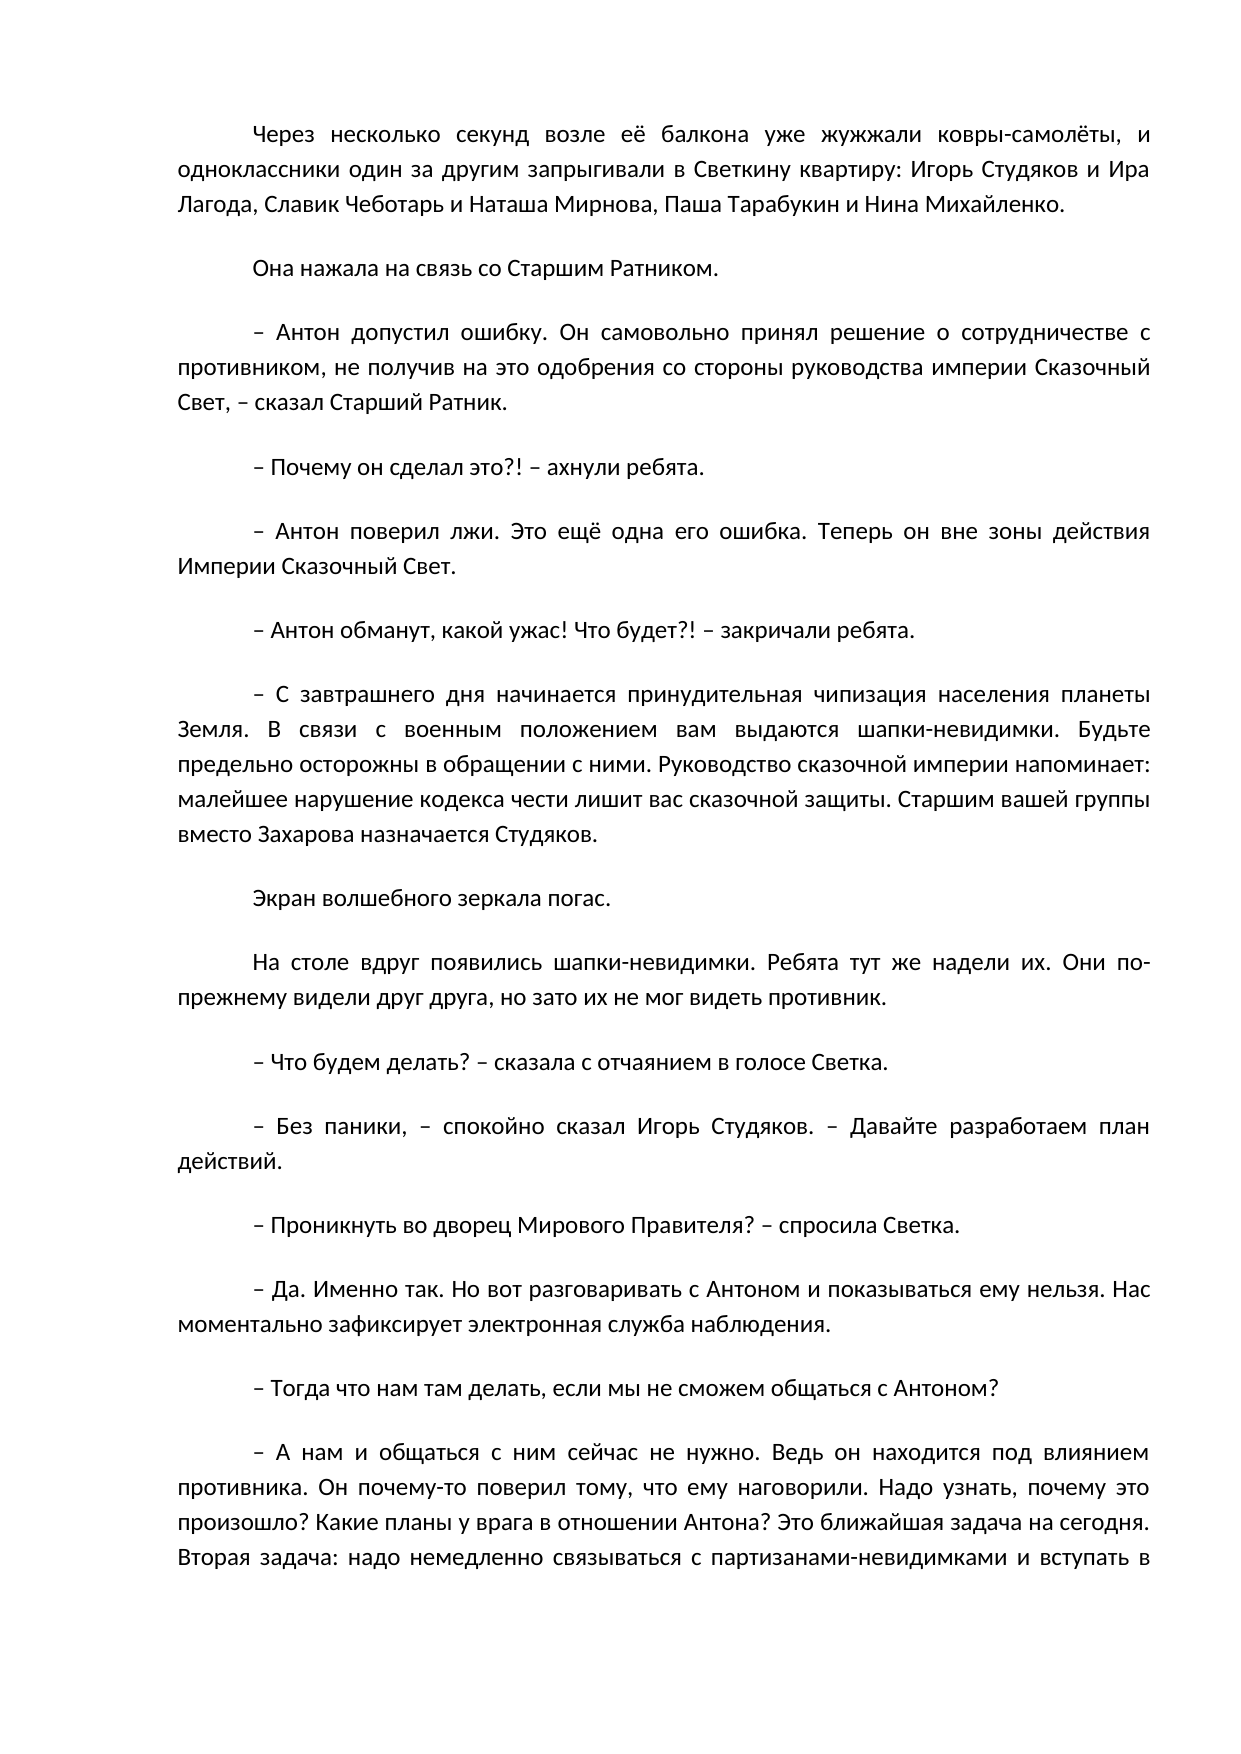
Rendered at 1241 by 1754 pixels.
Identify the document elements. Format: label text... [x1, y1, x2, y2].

text – Антон допустил ошибку. Он самовольно принял решение о сотрудничестве с противником, не получив на это одобрения со стороны руководства империи Сказочный Свет, – сказал Старший Ратник. [177, 316, 1152, 417]
text – Что будем делать? – сказала с отчаянием в голосе Светка. [177, 1046, 1152, 1076]
text Экран волшебного зеркала погас. [177, 882, 1152, 913]
text – Тогда что нам там делать, если мы не сможем общаться с Антоном? [177, 1372, 1152, 1403]
text Она нажала на связь со Старшим Ратником. [177, 252, 1152, 283]
text – С завтрашнего дня начинается принудительная чипизация населения планеты Земля. В связи с военным положением вам выдаются шапки-невидимки. Будьте предельно осторожны в обращении с ними. Руководство сказочной империи напоминает: малейшее нарушение кодекса чести лишит вас сказочной защиты. Старшим вашей группы вместо Захарова назначается Студяков. [177, 678, 1152, 849]
text На столе вдруг появились шапки-невидимки. Ребята тут же надели их. Они по-прежнему видели друг друга, но зато их не мог видеть противник. [177, 946, 1152, 1012]
text – Антон обманут, какой ужас! Что будет?! – закричали ребята. [177, 614, 1152, 644]
text – Без паники, – спокойно сказал Игорь Студяков. – Давайте разработаем план действий. [177, 1110, 1152, 1175]
text – Проникнуть во дворец Мирового Правителя? – спросила Светка. [177, 1209, 1152, 1239]
text – Почему он сделал это?! – ахнули ребята. [177, 451, 1152, 481]
text Через несколько секунд возле её балкона уже жужжали ковры-самолёты, и одноклассники один за другим запрыгивали в Светкину квартиру: Игорь Студяков и Ира Лагода, Славик Чеботарь и Наташа Мирнова, Паша Тарабукин и Нина Михайленко. [177, 118, 1152, 219]
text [177, 1436, 1152, 1572]
text – Антон поверил лжи. Это ещё одна его ошибка. Теперь он вне зоны действия Империи Сказочный Свет. [177, 515, 1152, 580]
text – Да. Именно так. Но вот разговаривать с Антоном и показываться ему нельзя. Нас моментально зафиксирует электронная служба наблюдения. [177, 1273, 1152, 1339]
